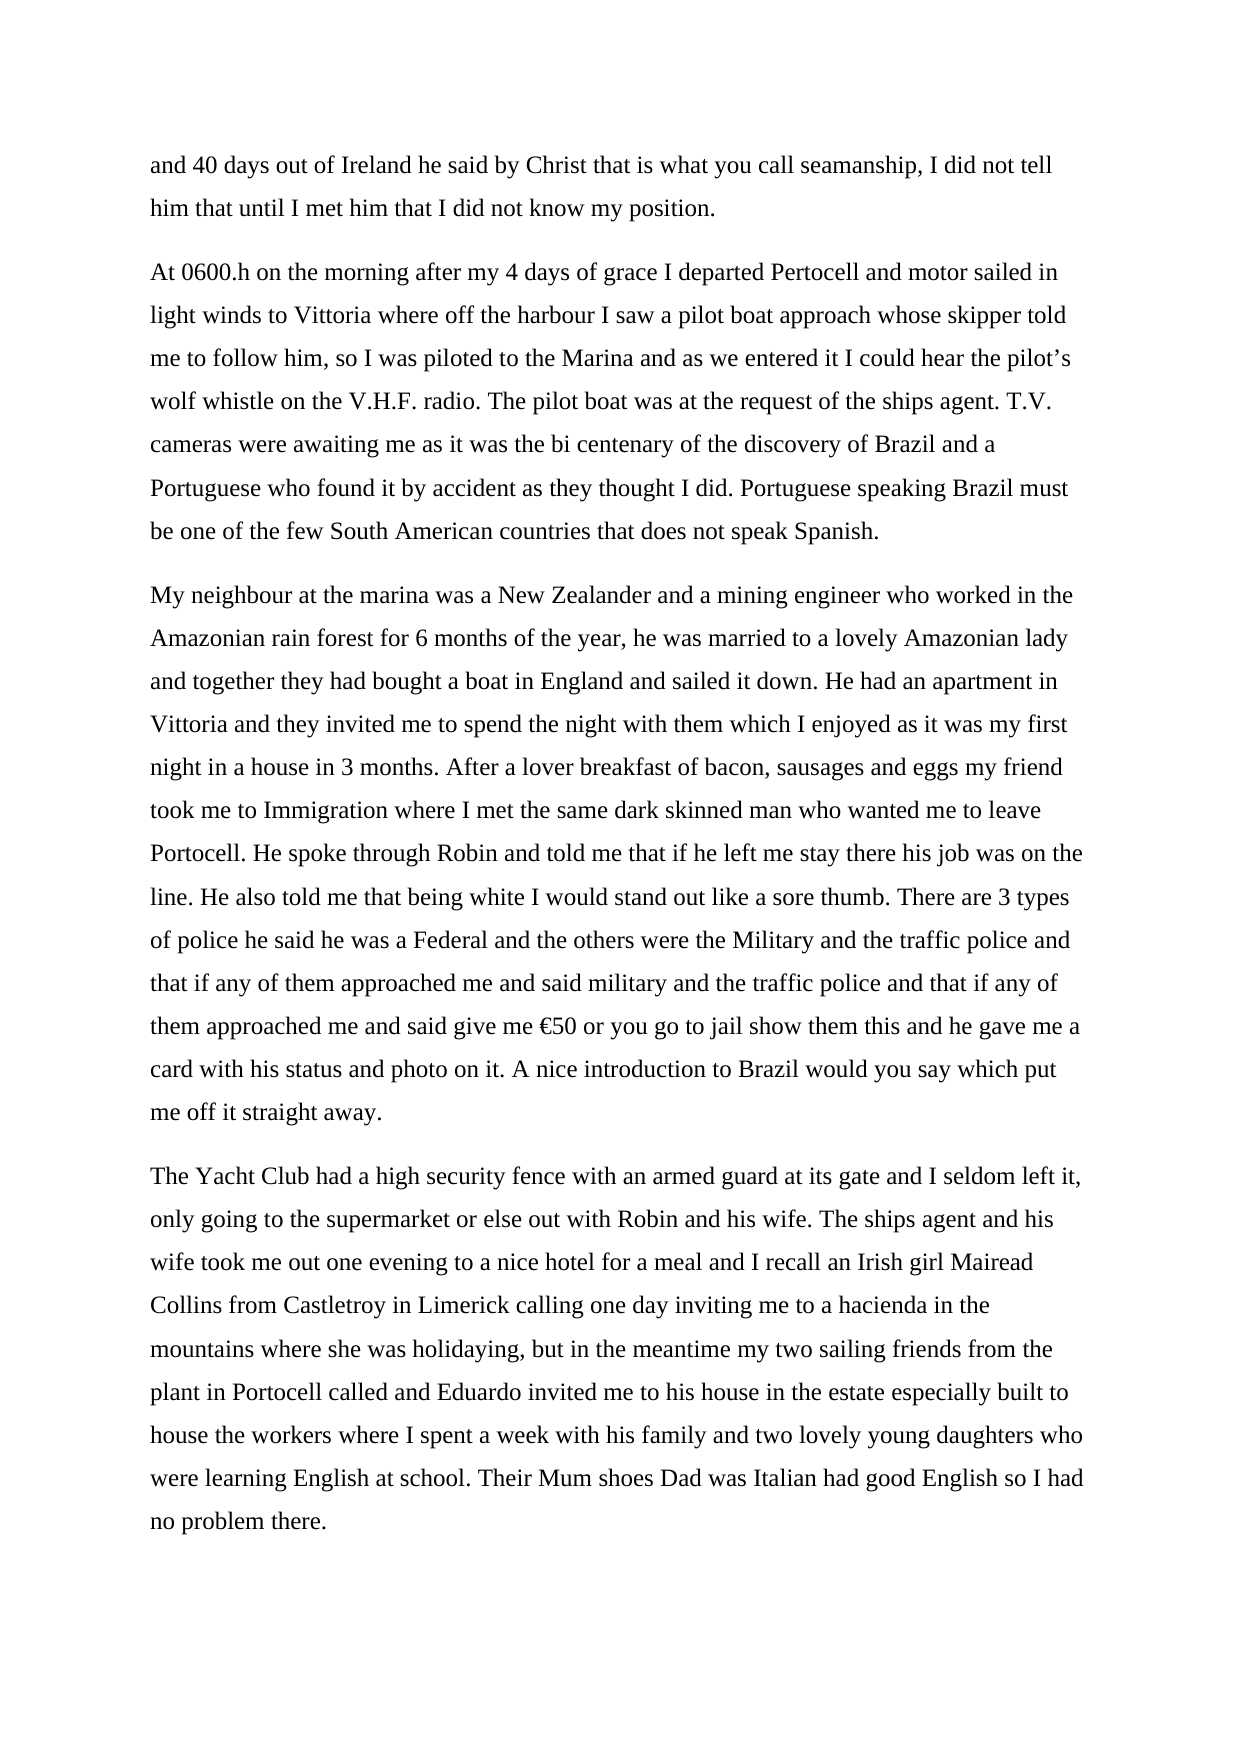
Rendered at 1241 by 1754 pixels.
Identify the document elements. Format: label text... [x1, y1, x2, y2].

text At 0600.h on the morning after my 4 days of grace I departed Pertocell and motor sailed in light winds to Vittoria where off the harbour I saw a pilot boat approach whose skipper told me to follow him, so I was piloted to the Marina and as we entered it I could hear the pilot’s wolf whistle on the V.H.F. radio. The pilot boat was at the request of the ships agent. T.V. cameras were awaiting me as it was the bi centenary of the discovery of Brazil and a Portuguese who found it by accident as they thought I did. Portuguese speaking Brazil must be one of the few South American countries that does not speak Spanish. [150, 257, 1090, 544]
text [150, 150, 1090, 222]
text My neighbour at the marina was a New Zealander and a mining engineer who worked in the Amazonian rain forest for 6 months of the year, he was married to a lovely Amazonian lady and together they had bought a boat in England and sailed it down. He had an apartment in Vittoria and they invited me to spend the night with them which I enjoyed as it was my first night in a house in 3 months. After a lover breakfast of bacon, sausages and eggs my friend took me to Immigration where I met the same dark skinned man who wanted me to leave Portocell. He spoke through Robin and told me that if he left me stay there his job was on the line. He also told me that being white I would stand out like a sore thumb. There are 3 types of police he said he was a Federal and the others were the Military and the traffic police and that if any of them approached me and said military and the traffic police and that if any of them approached me and said give me €50 or you go to jail show them this and he gave me a card with his status and photo on it. A nice introduction to Brazil would you say which put me off it straight away. [150, 580, 1090, 1126]
text The Yacht Club had a high security fence with an armed guard at its gate and I seldom left it, only going to the supermarket or else out with Robin and his wife. The ships agent and his wife took me out one evening to a nice hotel for a meal and I recall an Irish girl Mairead Collins from Castletroy in Limerick calling one day inviting me to a hacienda in the mountains where she was holidaying, but in the meantime my two sailing friends from the plant in Portocell called and Eduardo invited me to his house in the estate especially built to house the workers where I spent a week with his family and two lovely young daughters who were learning English at school. Their Mum shoes Dad was Italian had good English so I had no problem there. [150, 1161, 1090, 1535]
